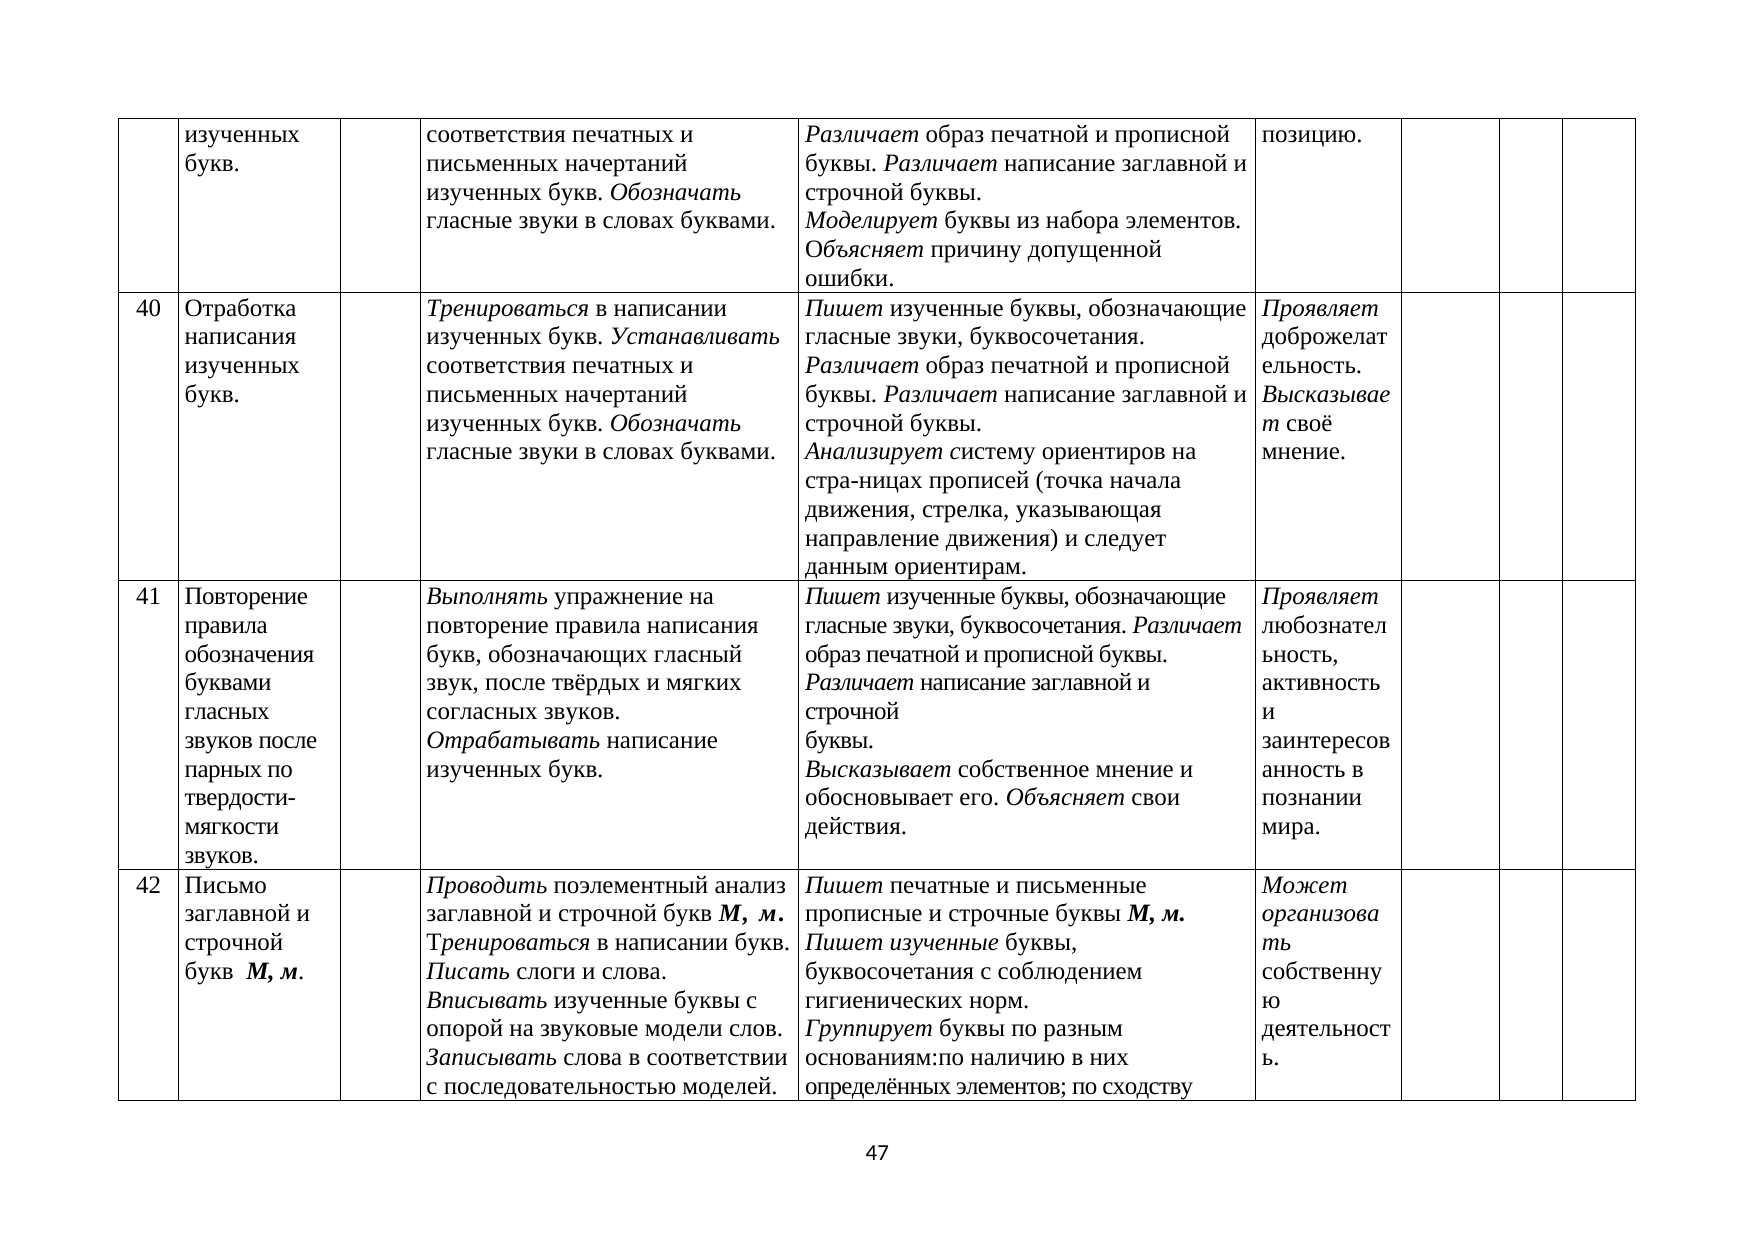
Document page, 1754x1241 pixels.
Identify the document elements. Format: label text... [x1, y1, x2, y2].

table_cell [421, 119, 798, 292]
table_cell Пишет изученные буквы, обозначающие гласные звуки, буквосочетания. Различает образ печатной и прописной буквы. Различает написание заглавной и строчной буквы. Анализирует систему ориентиров на стра-ницах прописей (точка начала движения, стрелка, указывающая направление движения) и следует данным ориентирам. [799, 293, 1255, 580]
table_cell [1563, 581, 1635, 869]
table_cell [1402, 581, 1499, 869]
table_cell [1402, 119, 1499, 292]
table_cell [341, 870, 420, 1100]
table_cell [1563, 119, 1635, 292]
table_cell [1500, 293, 1562, 580]
table_cell [1563, 870, 1635, 1100]
table_cell Отработка написания изученных букв. [179, 293, 340, 580]
table_cell [341, 293, 420, 580]
table_cell Повторение правила обозначения буквами гласных звуков после парных по твердости-мягкости звуков. [179, 581, 340, 869]
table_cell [799, 870, 1255, 1100]
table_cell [421, 870, 798, 1100]
table_cell Проявляет любознательность, активность и заинтересованность в познании мира. [1256, 581, 1401, 869]
table_cell [341, 581, 420, 869]
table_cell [179, 119, 340, 292]
table_cell [1500, 870, 1562, 1100]
table_cell [1500, 119, 1562, 292]
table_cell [1256, 119, 1401, 292]
table_cell Выполнять упражнение на повторение правила написания букв, обозначающих гласный звук, после твёрдых и мягких согласных звуков. Отрабатывать написание изученных букв. [421, 581, 798, 869]
table_cell 42 [119, 870, 178, 1100]
table_cell 41 [119, 581, 178, 869]
table_cell [1500, 581, 1562, 869]
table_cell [799, 119, 1255, 292]
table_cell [179, 870, 340, 1100]
table_cell [1402, 293, 1499, 580]
table_cell [1402, 870, 1499, 1100]
table_cell [341, 119, 420, 292]
table_cell [1563, 293, 1635, 580]
table_cell 40 [119, 293, 178, 580]
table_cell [1256, 870, 1401, 1100]
table_cell Пишет изученные буквы, обозначающие гласные звуки, буквосочетания. Различает образ печатной и прописной буквы. Различает написание заглавной и строчной буквы. Высказывает собственное мнение и обосновывает его. Объясняет свои действия. [799, 581, 1255, 869]
table_cell 39 [119, 119, 178, 292]
table_cell Проявляет доброжелательность. Высказывает своё мнение. [1256, 293, 1401, 580]
